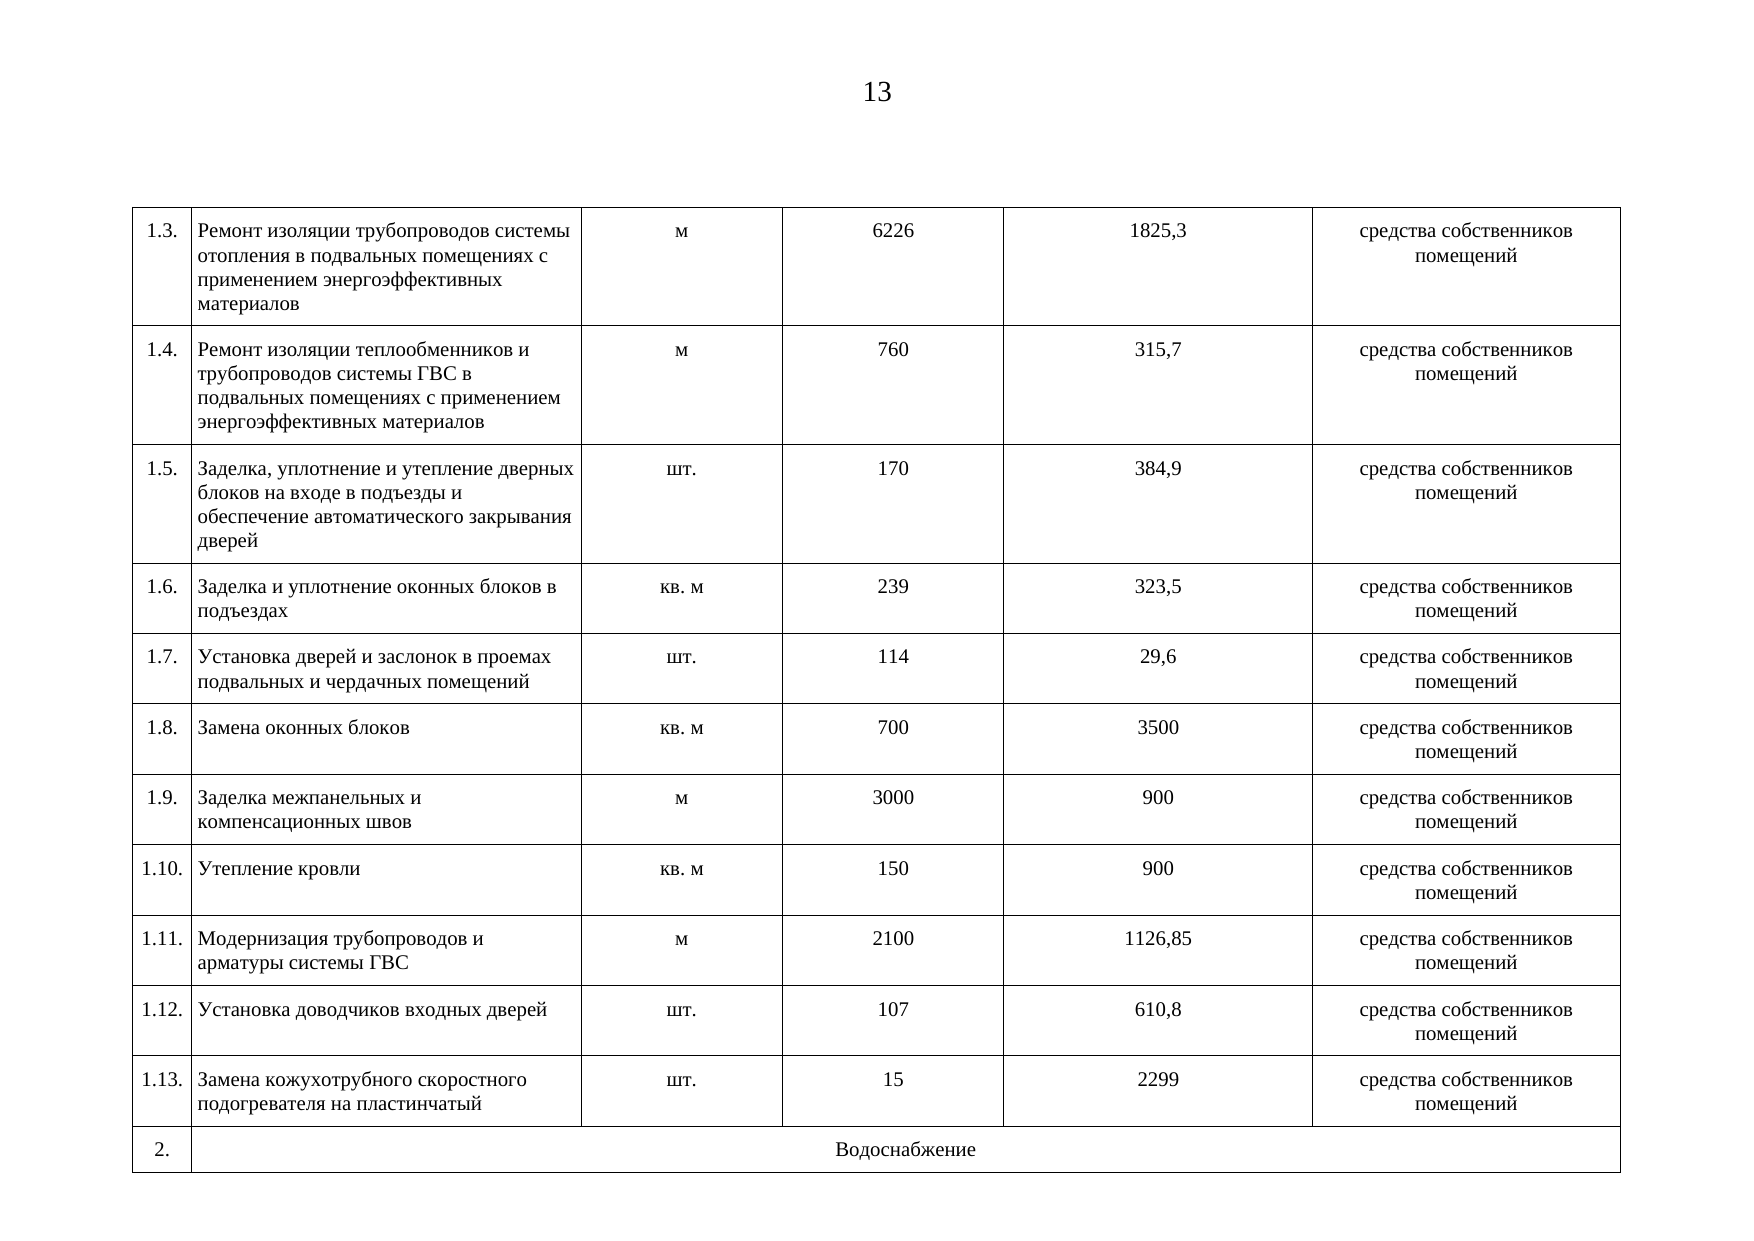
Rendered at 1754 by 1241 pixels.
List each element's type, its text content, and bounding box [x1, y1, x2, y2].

table_cell 3500 [1004, 704, 1312, 774]
table_cell шт. [582, 1056, 782, 1126]
table_cell 29,6 [1004, 634, 1312, 703]
table_cell 2100 [783, 916, 1003, 985]
table_cell м [582, 775, 782, 844]
table_cell 107 [783, 986, 1003, 1055]
table_cell 114 [783, 634, 1003, 703]
table_cell 1.10. [133, 845, 191, 914]
table_cell 900 [1004, 775, 1312, 844]
table_cell 1.12. [133, 986, 191, 1055]
table_cell средства собственников помещений [1313, 775, 1620, 844]
table_cell 900 [1004, 845, 1312, 914]
table_cell Установка дверей и заслонок в проемах подвальных и чердачных помещений [192, 634, 581, 703]
table_cell Заделка и уплотнение оконных блоков в подъездах [192, 564, 581, 633]
table_cell 239 [783, 564, 1003, 633]
table_cell шт. [582, 986, 782, 1055]
table_cell 323,5 [1004, 564, 1312, 633]
table_cell средства собственников помещений [1313, 326, 1620, 444]
table_cell 2299 [1004, 1056, 1312, 1126]
table_cell 1.9. [133, 775, 191, 844]
table_cell 1825,3 [1004, 208, 1312, 325]
table_cell 1.13. [133, 1056, 191, 1126]
table_cell 2. [133, 1127, 191, 1172]
table_cell Замена кожухотрубного скоростного подогревателя на пластинчатый [192, 1056, 581, 1126]
table_cell 1.8. [133, 704, 191, 774]
table_cell Заделка, уплотнение и утепление дверных блоков на входе в подъезды и обеспечение автоматического закрывания дверей [192, 445, 581, 562]
table_cell 700 [783, 704, 1003, 774]
table_cell средства собственников помещений [1313, 1056, 1620, 1126]
table_cell 315,7 [1004, 326, 1312, 444]
table_cell 384,9 [1004, 445, 1312, 562]
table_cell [1313, 208, 1620, 325]
table_cell 3000 [783, 775, 1003, 844]
table_cell средства собственников помещений [1313, 986, 1620, 1055]
table_cell кв. м [582, 845, 782, 914]
table_cell м [582, 208, 782, 325]
table_cell 1.4. [133, 326, 191, 444]
table_cell Установка доводчиков входных дверей [192, 986, 581, 1055]
table_cell средства собственников помещений [1313, 916, 1620, 985]
table_cell м [582, 326, 782, 444]
table_cell м [582, 916, 782, 985]
table_cell Модернизация трубопроводов и арматуры системы ГВС [192, 916, 581, 985]
table_cell 1.7. [133, 634, 191, 703]
table_cell 1.5. [133, 445, 191, 562]
table_cell шт. [582, 445, 782, 562]
table_cell 760 [783, 326, 1003, 444]
table_cell кв. м [582, 564, 782, 633]
table_cell 6226 [783, 208, 1003, 325]
table_cell средства собственников помещений [1313, 634, 1620, 703]
table_cell Замена оконных блоков [192, 704, 581, 774]
table_cell средства собственников помещений [1313, 704, 1620, 774]
table_cell 1.6. [133, 564, 191, 633]
table_cell 1126,85 [1004, 916, 1312, 985]
table_cell средства собственников помещений [1313, 845, 1620, 914]
table_cell Утепление кровли [192, 845, 581, 914]
table_cell Водоснабжение [192, 1127, 1620, 1172]
table_cell 1.11. [133, 916, 191, 985]
table_cell Заделка межпанельных и компенсационных швов [192, 775, 581, 844]
table_cell шт. [582, 634, 782, 703]
table_cell Ремонт изоляции теплообменников и трубопроводов системы ГВС в подвальных помещениях с применением энергоэффективных материалов [192, 326, 581, 444]
table_cell 1.3. [133, 208, 191, 325]
table_cell 170 [783, 445, 1003, 562]
table_cell средства собственников помещений [1313, 445, 1620, 562]
table_cell кв. м [582, 704, 782, 774]
table_cell Ремонт изоляции трубопроводов системы отопления в подвальных помещениях с применением энергоэффективных материалов [192, 208, 581, 325]
table_cell 610,8 [1004, 986, 1312, 1055]
table_cell 15 [783, 1056, 1003, 1126]
table_cell средства собственников помещений [1313, 564, 1620, 633]
table_cell 150 [783, 845, 1003, 914]
